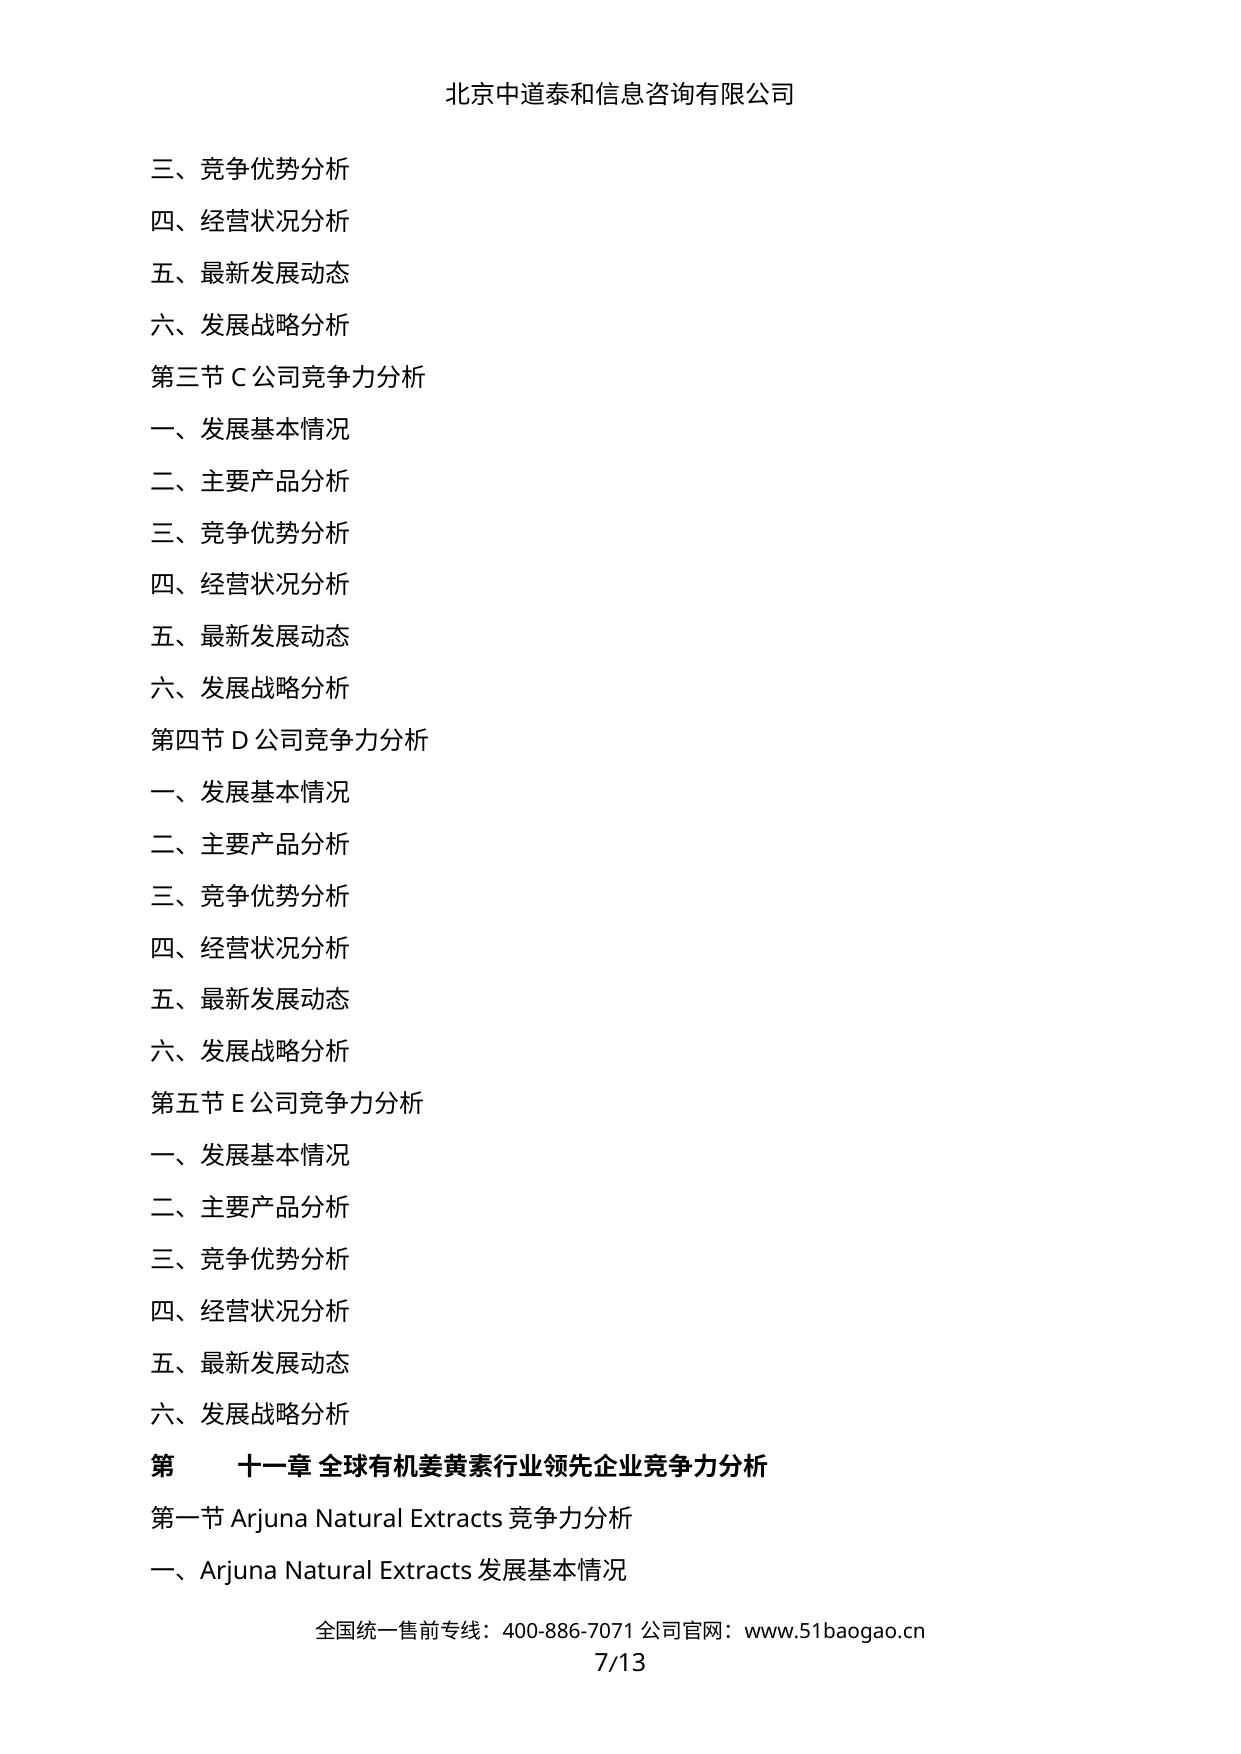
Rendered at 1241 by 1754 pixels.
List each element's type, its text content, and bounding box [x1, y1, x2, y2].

text 第一节 Arjuna Natural Extracts竞争力分析 [150, 1499, 1090, 1535]
text 四、经营状况分析 [150, 1291, 1090, 1327]
text 一、发展基本情况 [150, 409, 1090, 446]
text 五、最新发展动态 [150, 1343, 1090, 1379]
text 四、经营状况分析 [150, 928, 1090, 964]
text 二、主要产品分析 [150, 461, 1090, 497]
text 四、经营状况分析 [150, 202, 1090, 238]
text 第五节 E公司竞争力分析 [150, 1084, 1090, 1120]
text 六、发展战略分析 [150, 1395, 1090, 1431]
text 第三节 C公司竞争力分析 [150, 357, 1090, 394]
text 第四节 D公司竞争力分析 [150, 721, 1090, 757]
text 三、竞争优势分析 [150, 513, 1090, 549]
text 五、最新发展动态 [150, 617, 1090, 653]
text 五、最新发展动态 [150, 980, 1090, 1016]
text 三、竞争优势分析 [150, 150, 1090, 186]
text 一、发展基本情况 [150, 772, 1090, 809]
text 四、经营状况分析 [150, 565, 1090, 601]
text 一、发展基本情况 [150, 1136, 1090, 1172]
text 第 十一章 全球有机姜黄素行业领先企业竞争力分析 [150, 1447, 1090, 1483]
text 三、竞争优势分析 [150, 1239, 1090, 1276]
text 二、主要产品分析 [150, 1187, 1090, 1224]
text 二、主要产品分析 [150, 824, 1090, 861]
text 六、发展战略分析 [150, 306, 1090, 342]
text 六、发展战略分析 [150, 1032, 1090, 1068]
text 六、发展战略分析 [150, 669, 1090, 705]
text 三、竞争优势分析 [150, 876, 1090, 912]
text 一、Arjuna Natural Extracts发展基本情况 [150, 1551, 1090, 1587]
text 五、最新发展动态 [150, 254, 1090, 290]
